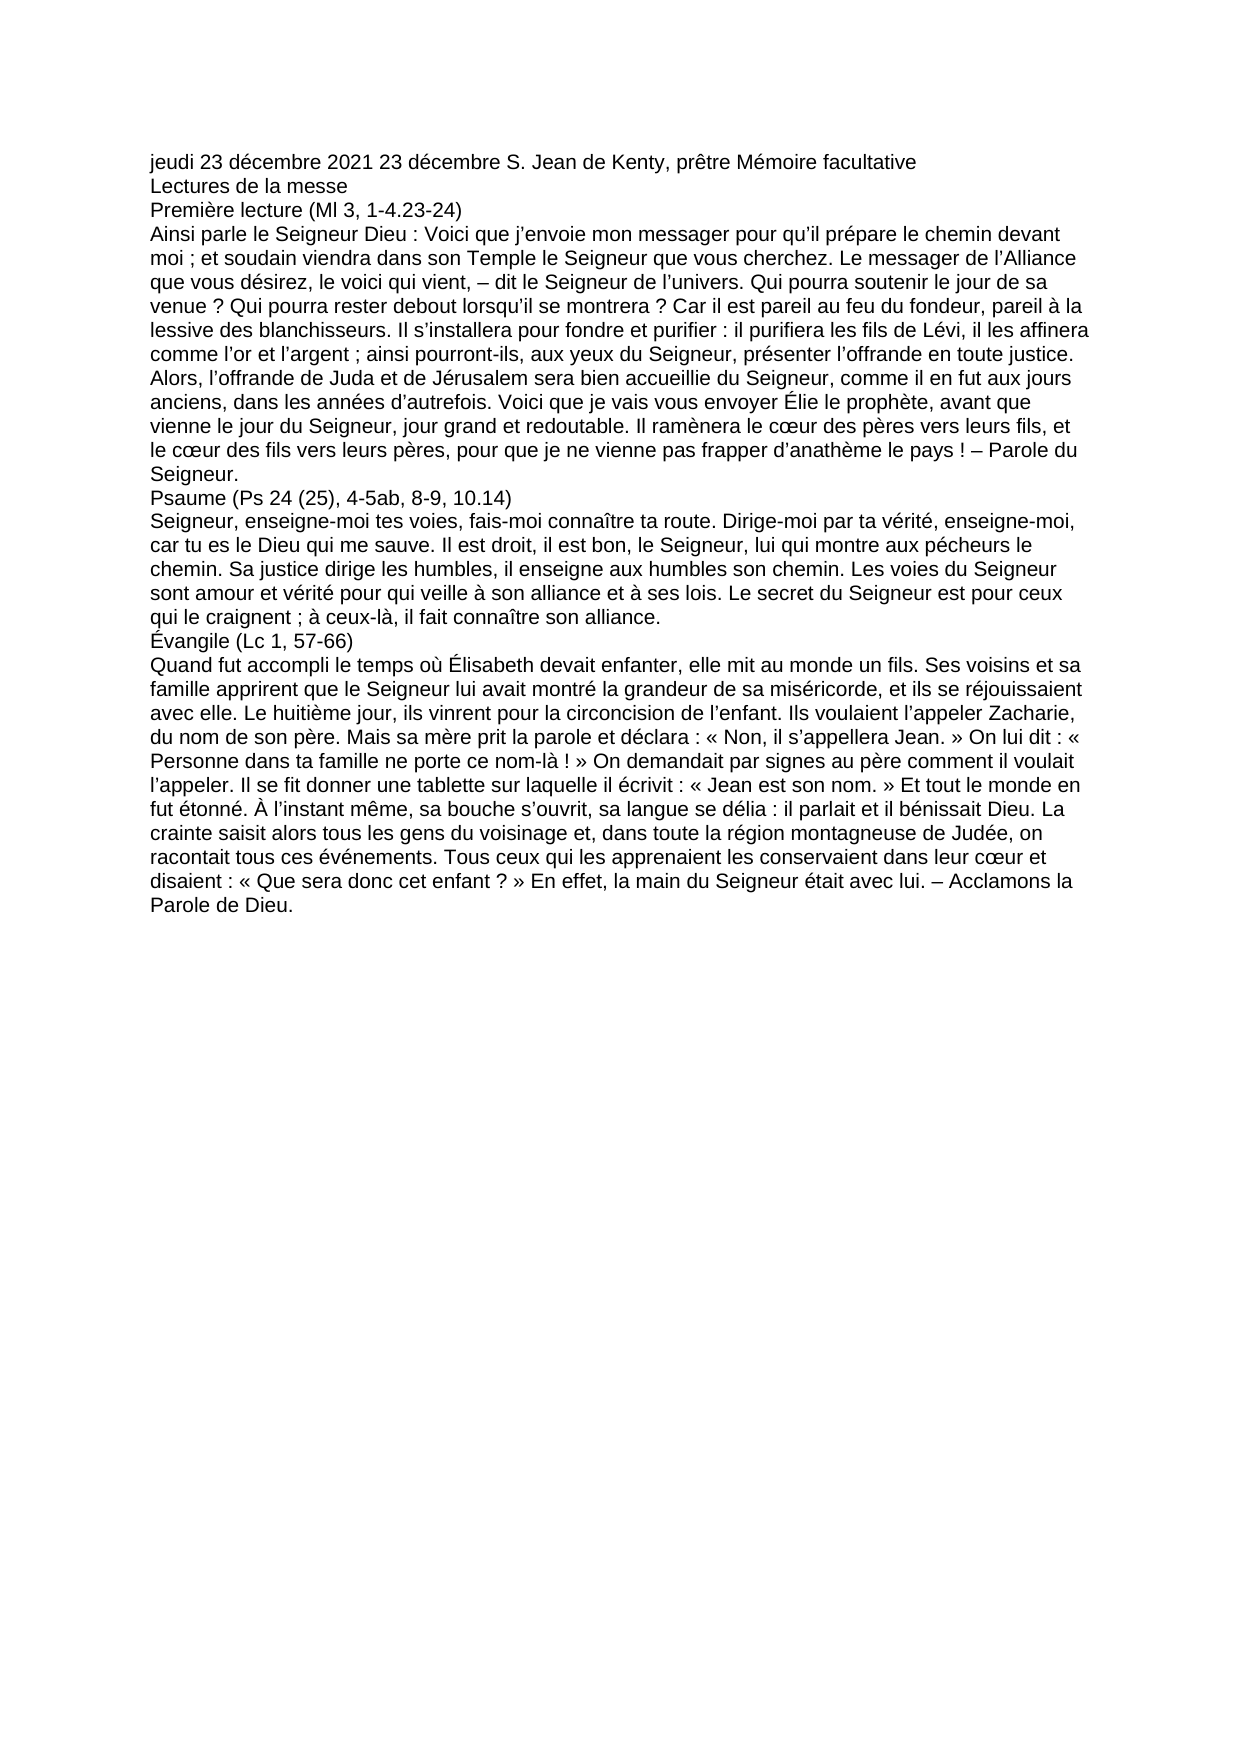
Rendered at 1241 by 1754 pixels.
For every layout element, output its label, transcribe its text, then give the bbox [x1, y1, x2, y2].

text Quand fut accompli le temps où Élisabeth devait enfanter, elle mit au monde un fils. Ses voisins et sa famille apprirent que le Seigneur lui avait montré la grandeur de sa miséricorde, et ils se réjouissaient avec elle. Le huitième jour, ils vinrent pour la circoncision de l’enfant. Ils voulaient l’appeler Zacharie, du nom de son père. Mais sa mère prit la parole et déclara : « Non, il s’appellera Jean. » On lui dit : « Personne dans ta famille ne porte ce nom-là ! » On demandait par signes au père comment il voulait l’appeler. Il se fit donner une tablette sur laquelle il écrivit : « Jean est son nom. » Et tout le monde en fut étonné. À l’instant même, sa bouche s’ouvrit, sa langue se délia : il parlait et il bénissait Dieu. La crainte saisit alors tous les gens du voisinage et, dans toute la région montagneuse de Judée, on racontait tous ces événements. Tous ceux qui les apprenaient les conservaient dans leur cœur et disaient : « Que sera donc cet enfant ? » En effet, la main du Seigneur était avec lui. – Acclamons la Parole de Dieu. [150, 653, 1090, 917]
text Seigneur, enseigne-moi tes voies, fais-moi connaître ta route. Dirige-moi par ta vérité, enseigne-moi, car tu es le Dieu qui me sauve. Il est droit, il est bon, le Seigneur, lui qui montre aux pécheurs le chemin. Sa justice dirige les humbles, il enseigne aux humbles son chemin. Les voies du Seigneur sont amour et vérité pour qui veille à son alliance et à ses lois. Le secret du Seigneur est pour ceux qui le craignent ; à ceux-là, il fait connaître son alliance. [150, 509, 1090, 629]
text Ainsi parle le Seigneur Dieu : Voici que j’envoie mon messager pour qu’il prépare le chemin devant moi ; et soudain viendra dans son Temple le Seigneur que vous cherchez. Le messager de l’Alliance que vous désirez, le voici qui vient, – dit le Seigneur de l’univers. Qui pourra soutenir le jour de sa venue ? Qui pourra rester debout lorsqu’il se montrera ? Car il est pareil au feu du fondeur, pareil à la lessive des blanchisseurs. Il s’installera pour fondre et purifier : il purifiera les fils de Lévi, il les affinera comme l’or et l’argent ; ainsi pourront-ils, aux yeux du Seigneur, présenter l’offrande en toute justice. Alors, l’offrande de Juda et de Jérusalem sera bien accueillie du Seigneur, comme il en fut aux jours anciens, dans les années d’autrefois. Voici que je vais vous envoyer Élie le prophète, avant que vienne le jour du Seigneur, jour grand et redoutable. Il ramènera le cœur des pères vers leurs fils, et le cœur des fils vers leurs pères, pour que je ne vienne pas frapper d’anathème le pays ! – Parole du Seigneur. [150, 222, 1090, 485]
